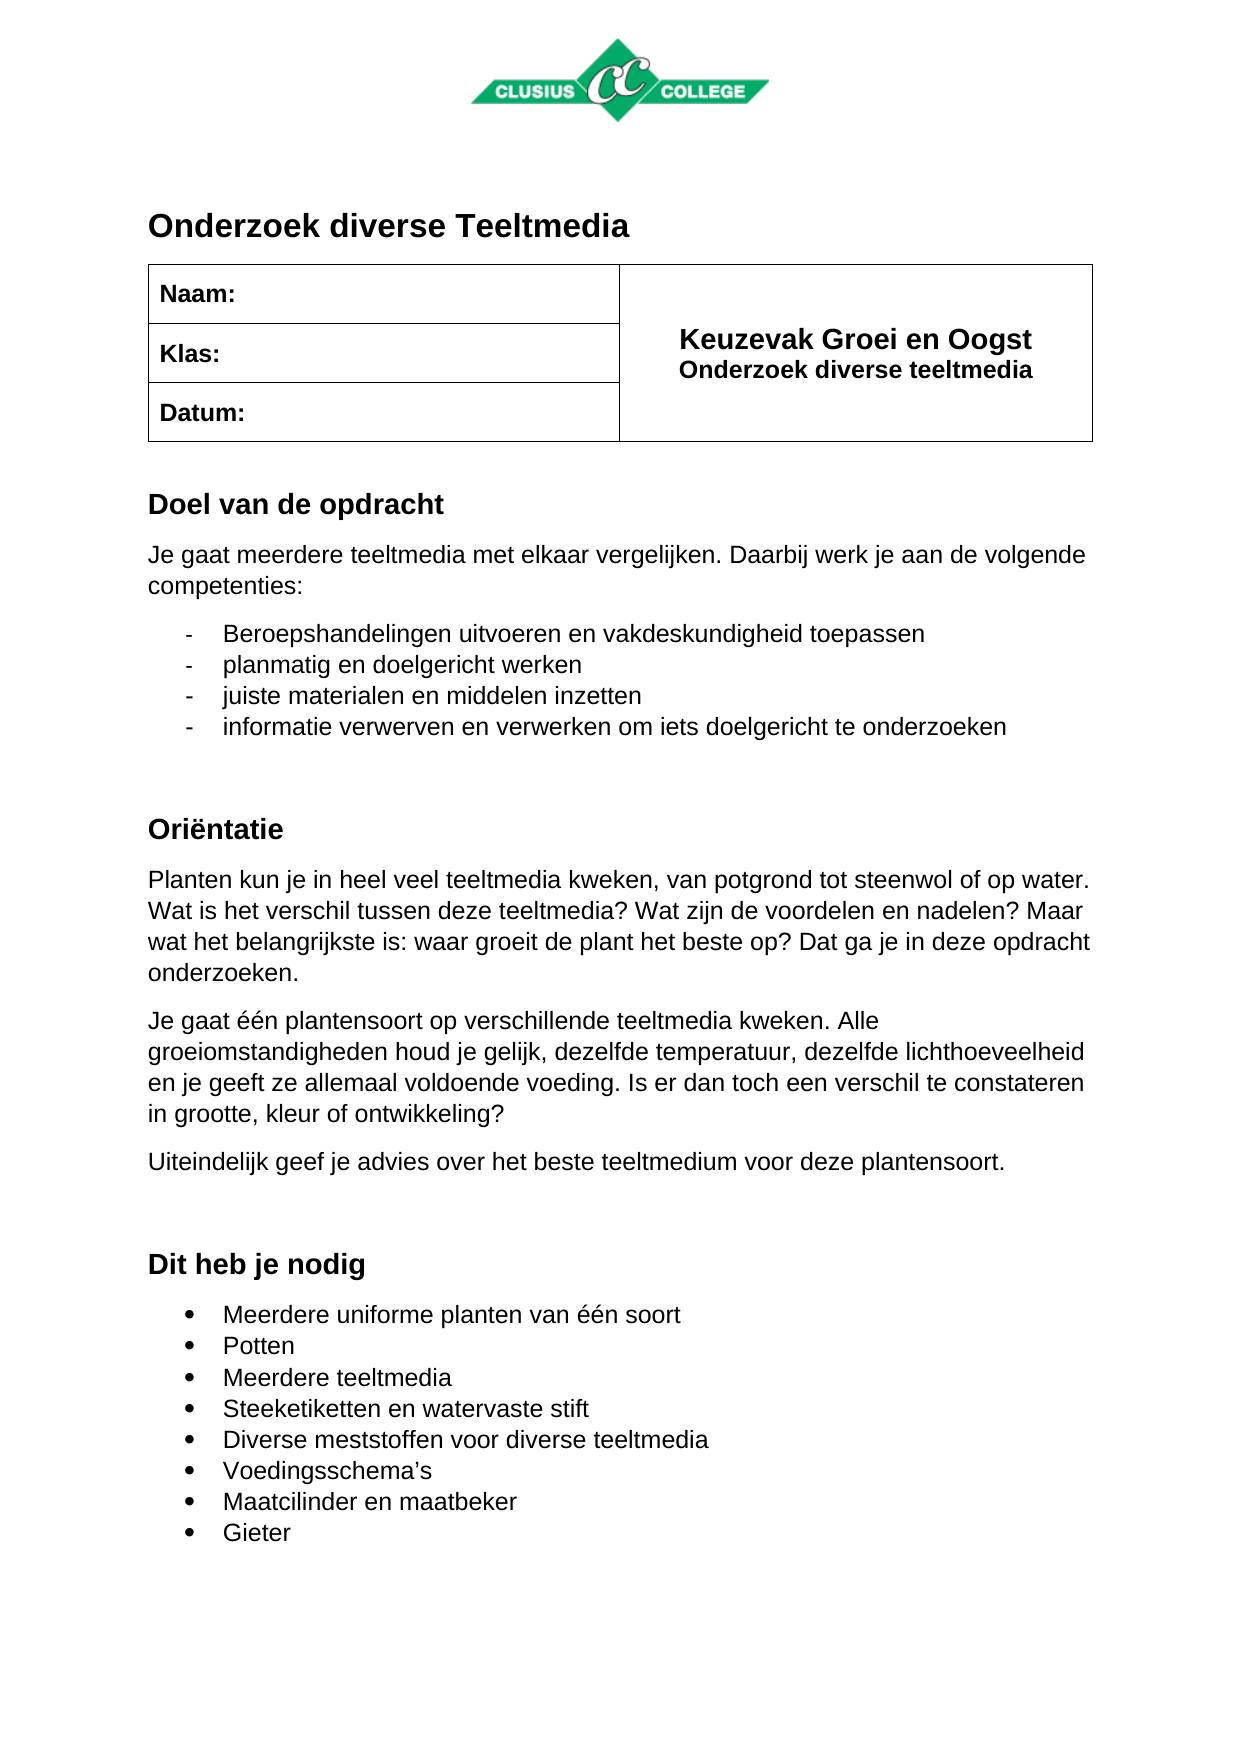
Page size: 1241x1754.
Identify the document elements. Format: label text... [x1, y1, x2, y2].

text Dit heb je nodig [148, 1247, 1093, 1281]
text Je gaat meerdere teeltmedia met elkaar vergelijken. Daarbij werk je aan de volgende competenties: [148, 540, 1093, 600]
table_header Naam: [149, 265, 619, 323]
text Uiteindelijk geef je advies over het beste teeltmedium voor deze plantensoort. [148, 1147, 1093, 1176]
list Maatcilinder en maatbeker [185, 1487, 1093, 1516]
list Steeketiketten en watervaste stift [185, 1394, 1093, 1422]
text Je gaat één plantensoort op verschillende teeltmedia kweken. Alle groeiomstandigheden houd je gelijk, dezelfde temperatuur, dezelfde lichthoeveelheid en je geeft ze allemaal voldoende voeding. Is er dan toch een verschil te constateren in grootte, kleur of ontwikkeling? [148, 1006, 1093, 1128]
list Voedingsschema’s [185, 1456, 1093, 1485]
list Diverse meststoffen voor diverse teeltmedia [185, 1425, 1093, 1454]
text Planten kun je in heel veel teeltmedia kweken, van potgrond tot steenwol of op water. Wat is het verschil tussen deze teeltmedia? Wat zijn de voordelen en nadelen? Maar wat het belangrijkste is: waar groeit de plant het beste op? Dat ga je in deze opdracht onderzoeken. [148, 865, 1093, 987]
list Meerdere uniforme planten van één soort [185, 1300, 1093, 1329]
list Potten [185, 1331, 1093, 1360]
table_header Keuzevak Groei en Oogst Onderzoek diverse teeltmedia [620, 265, 1092, 441]
list Gieter [185, 1518, 1093, 1547]
picture [471, 38, 770, 123]
list Meerdere teeltmedia [185, 1362, 1093, 1391]
list informatie verwerven en verwerken om iets doelgericht te onderzoeken [185, 712, 1093, 741]
list planmatig en doelgericht werken [185, 650, 1093, 678]
list Beroepshandelingen uitvoeren en vakdeskundigheid toepassen [185, 619, 1093, 647]
table_cell Klas: [149, 324, 619, 382]
text Onderzoek diverse Teeltmedia [148, 206, 1093, 244]
list juiste materialen en middelen inzetten [185, 681, 1093, 709]
text Doel van de opdracht [148, 487, 1093, 521]
text Oriëntatie [148, 812, 1093, 846]
table_cell Datum: [149, 383, 619, 441]
